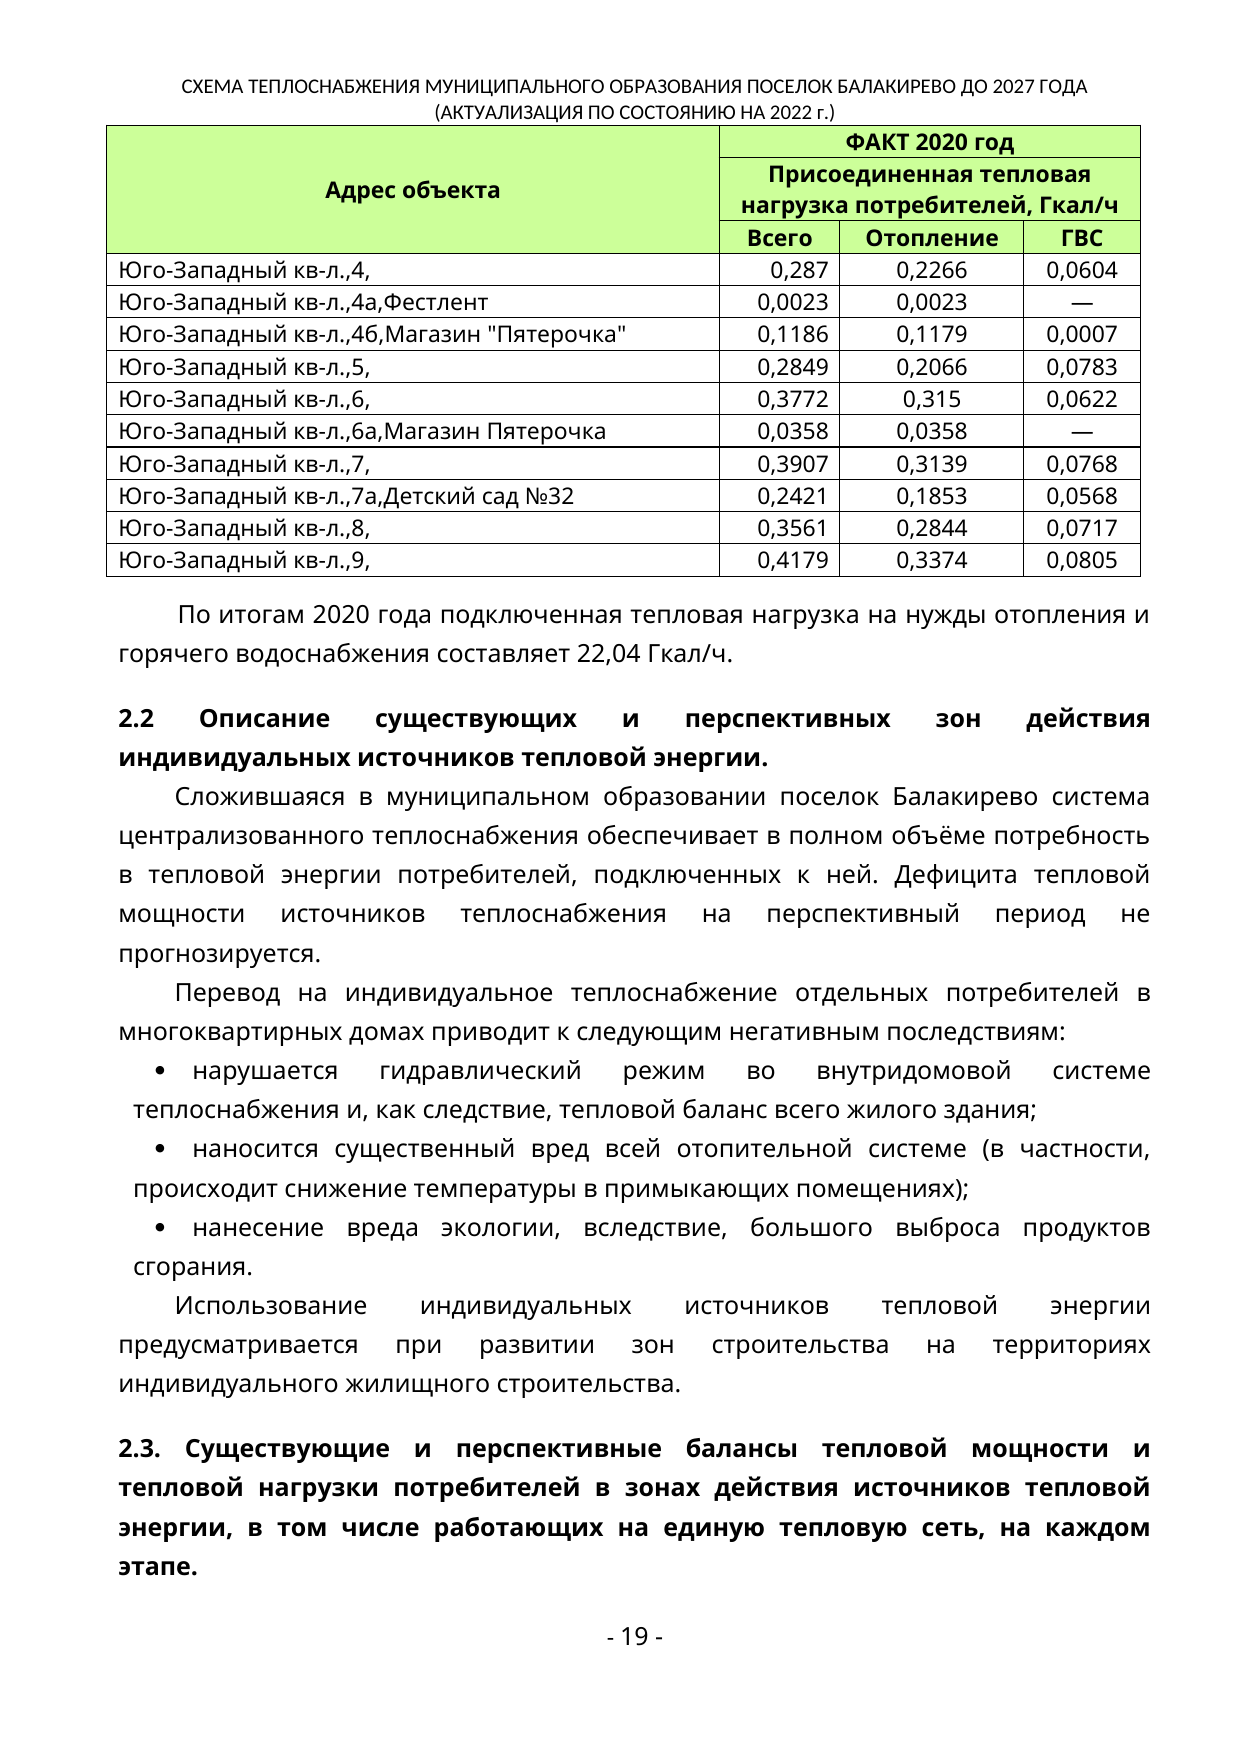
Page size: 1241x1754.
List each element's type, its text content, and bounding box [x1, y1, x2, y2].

text Перевод на индивидуальное теплоснабжение отдельных потребителей в многоквартирных домах приводит к следующим негативным последствиям: [118, 974, 1152, 1048]
table_cell 0,0604 [1024, 254, 1140, 285]
table_cell 0,0805 [1024, 544, 1140, 576]
table_cell 0,0768 [1024, 448, 1140, 479]
table_cell 0,0783 [1024, 351, 1140, 382]
text 2.2 Описание существующих и перспективных зон действия индивидуальных источников тепловой энергии. [118, 700, 1152, 773]
table_cell Юго-Западный кв-л.,8, [107, 512, 719, 543]
table_cell Юго-Западный кв-л.,5, [107, 351, 719, 382]
table_cell 0,4179 [720, 544, 839, 576]
table_cell 0,0358 [720, 415, 839, 446]
table_cell 0,315 [840, 383, 1023, 414]
table_cell 0,1179 [840, 318, 1023, 349]
table_cell 0,3374 [840, 544, 1023, 576]
table_cell Юго-Западный кв-л.,4а,Фестлент [107, 286, 719, 317]
table_cell Юго-Западный кв-л.,4б,Магазин "Пятерочка" [107, 318, 719, 349]
table_cell ― [1024, 286, 1140, 317]
table_cell Присоединенная тепловая нагрузка потребителей, Гкал/ч [720, 158, 1140, 220]
table_cell 0,2849 [720, 351, 839, 382]
table_cell ГВС [1024, 221, 1140, 253]
text Сложившаяся в муниципальном образовании поселок Балакирево система централизованного теплоснабжения обеспечивает в полном объёме потребность в тепловой энергии потребителей, подключенных к ней. Дефицита тепловой мощности источников теплоснабжения на перспективный период не прогнозируется. [118, 778, 1152, 969]
table_cell 0,0717 [1024, 512, 1140, 543]
table_cell 0,3139 [840, 448, 1023, 479]
text 2.3. Существующие и перспективные балансы тепловой мощности и тепловой нагрузки потребителей в зонах действия источников тепловой энергии, в том числе работающих на единую тепловую сеть, на каждом этапе. [118, 1431, 1152, 1582]
table_header Адрес объекта [107, 126, 719, 253]
table_cell 0,2066 [840, 351, 1023, 382]
list нанесение вреда экологии, вследствие, большого выброса продуктов сгорания. [133, 1209, 1152, 1283]
text Использование индивидуальных источников тепловой энергии предусматривается при развитии зон строительства на территориях индивидуального жилищного строительства. [118, 1288, 1152, 1400]
table_cell Юго-Западный кв-л.,6а,Магазин Пятерочка [107, 415, 719, 446]
text По итогам 2020 года подключенная тепловая нагрузка на нужды отопления и горячего водоснабжения составляет 22,04 Гкал/ч. [118, 596, 1152, 669]
table_cell 0,2844 [840, 512, 1023, 543]
table_cell 0,3907 [720, 448, 839, 479]
table_cell ― [1024, 415, 1140, 446]
table_cell Всего [720, 221, 839, 253]
table_header ФАКТ 2020 год [720, 126, 1140, 157]
table_cell 0,0622 [1024, 383, 1140, 414]
list наносится существенный вред всей отопительной системе (в частности, происходит снижение температуры в примыкающих помещениях); [133, 1131, 1152, 1204]
table_cell 0,0358 [840, 415, 1023, 446]
table_cell 0,3561 [720, 512, 839, 543]
table_cell Юго-Западный кв-л.,9, [107, 544, 719, 576]
table_cell 0,1186 [720, 318, 839, 349]
table_cell Юго-Западный кв-л.,4, [107, 254, 719, 285]
table_cell Отопление [840, 221, 1023, 253]
table_cell Юго-Западный кв-л.,7а,Детский сад №32 [107, 480, 719, 511]
table_cell 0,1853 [840, 480, 1023, 511]
table_cell Юго-Западный кв-л.,7, [107, 448, 719, 479]
table_cell 0,2266 [840, 254, 1023, 285]
table_cell 0,0023 [840, 286, 1023, 317]
table_cell 0,0007 [1024, 318, 1140, 349]
table_cell 0,0568 [1024, 480, 1140, 511]
table_cell 0,2421 [720, 480, 839, 511]
table_cell 0,0023 [720, 286, 839, 317]
table_cell 0,287 [720, 254, 839, 285]
table_cell Юго-Западный кв-л.,6, [107, 383, 719, 414]
list нарушается гидравлический режим во внутридомовой системе теплоснабжения и, как следствие, тепловой баланс всего жилого здания; [133, 1053, 1152, 1126]
table_cell 0,3772 [720, 383, 839, 414]
